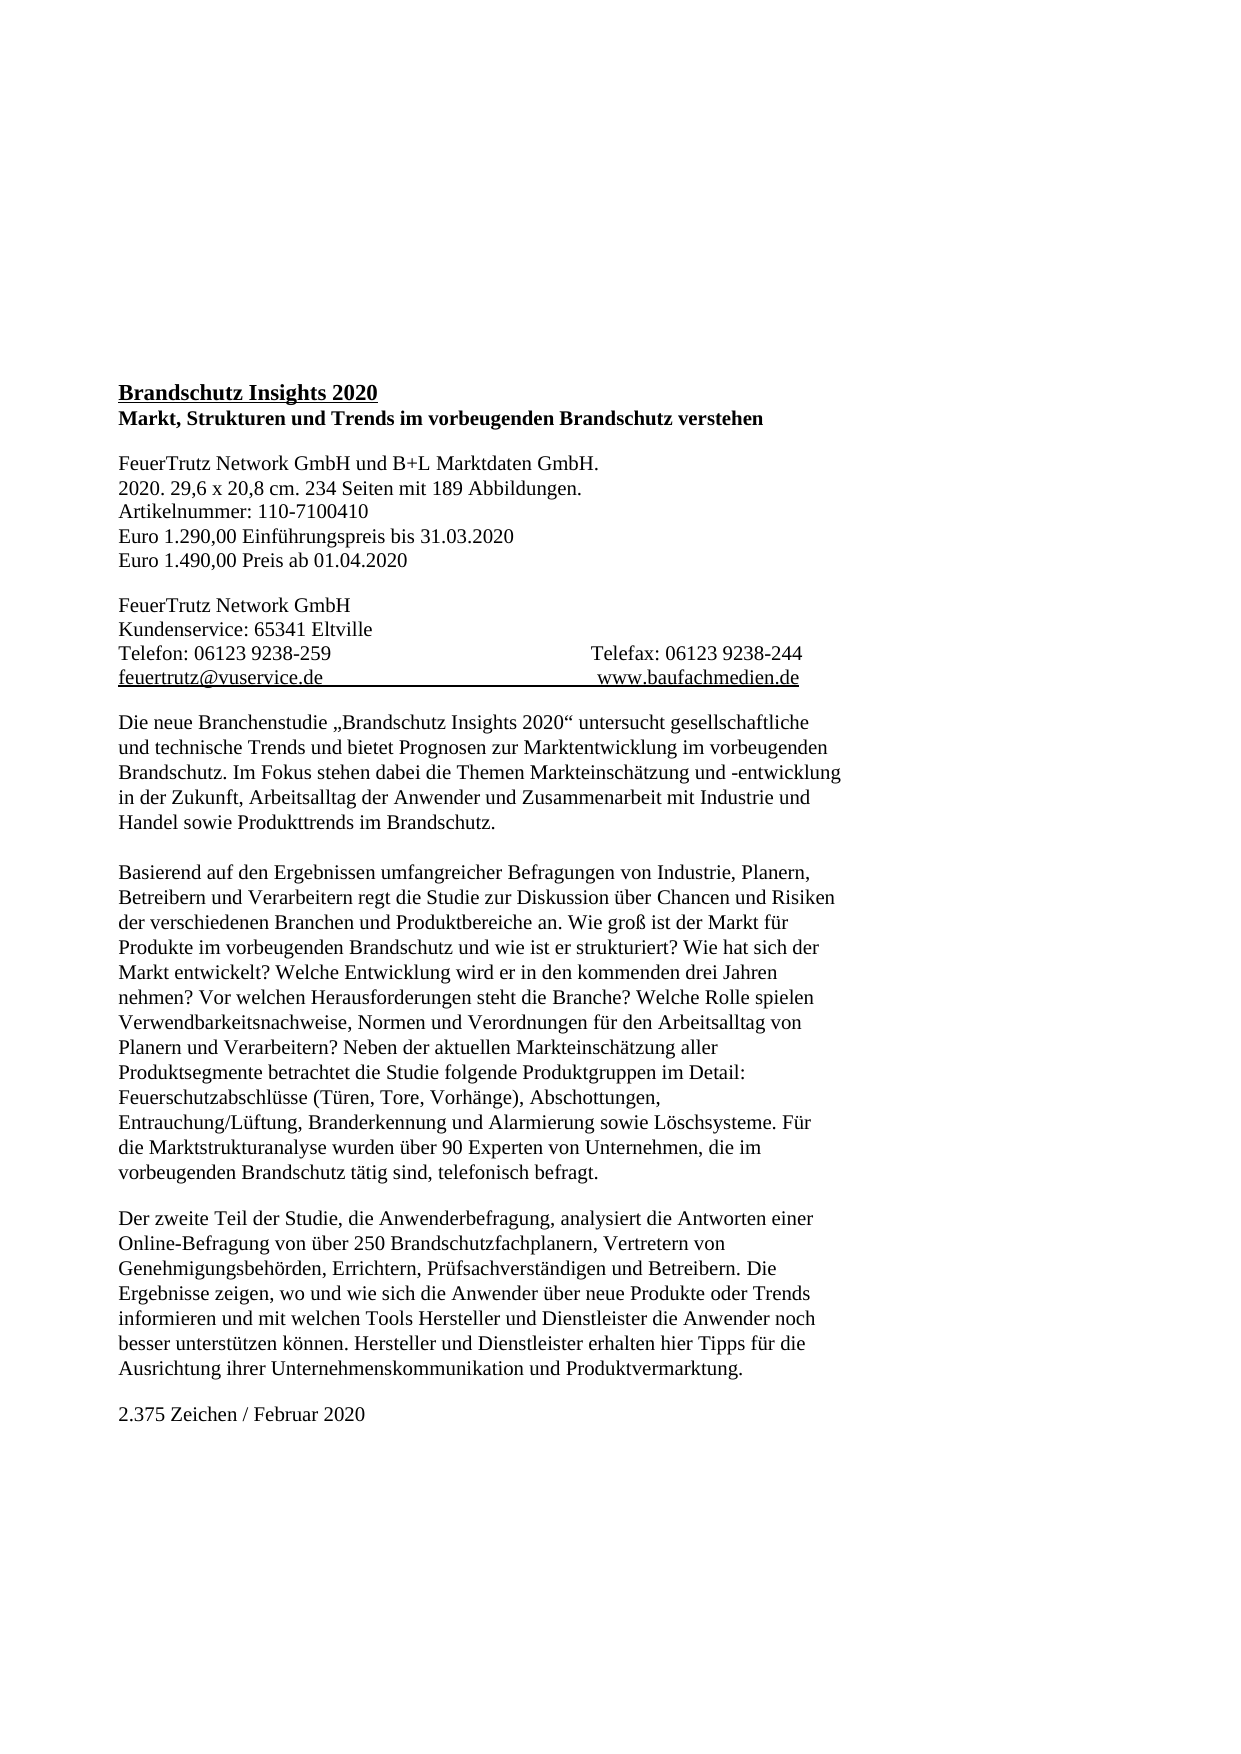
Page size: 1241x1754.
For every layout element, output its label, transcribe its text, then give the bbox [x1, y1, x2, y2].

text FeuerTrutz Network GmbH und B+L Marktdaten GmbH. 2020. 29,6 x 20,8 cm. 234 Seiten mit 189 Abbildungen. Artikelnummer: 110-7100410 Euro 1.290,00 Einführungspreis bis 31.03.2020 Euro 1.490,00 Preis ab 01.04.2020 [118, 451, 842, 572]
text FeuerTrutz Network GmbH Kundenservice: 65341 Eltville Telefon: 06123 9238-259 Telefax: 06123 9238-244 feuertrutz@vuservice.de www.baufachmedien.de [118, 592, 842, 689]
text 2.375 Zeichen / Februar 2020 [118, 1401, 842, 1426]
text Die neue Branchenstudie „Brandschutz Insights 2020“ untersucht gesellschaftliche und technische Trends und bietet Prognosen zur Marktentwicklung im vorbeugenden Brandschutz. Im Fokus stehen dabei die Themen Markteinschätzung und -entwicklung in der Zukunft, Arbeitsalltag der Anwender und Zusammenarbeit mit Industrie und Handel sowie Produkttrends im Brandschutz. Basierend auf den Ergebnissen umfangreicher Befragungen von Industrie, Planern, Betreibern und Verarbeitern regt die Studie zur Diskussion über Chancen und Risiken der verschiedenen Branchen und Produktbereiche an. Wie groß ist der Markt für Produkte im vorbeugenden Brandschutz und wie ist er strukturiert? Wie hat sich der Markt entwickelt? Welche Entwicklung wird er in den kommenden drei Jahren nehmen? Vor welchen Herausforderungen steht die Branche? Welche Rolle spielen Verwendbarkeitsnachweise, Normen und Verordnungen für den Arbeitsalltag von Planern und Verarbeitern? Neben der aktuellen Markteinschätzung aller Produktsegmente betrachtet die Studie folgende Produktgruppen im Detail: Feuerschutzabschlüsse (Türen, Tore, Vorhänge), Abschottungen, Entrauchung/Lüftung, Branderkennung und Alarmierung sowie Löschsysteme. Für die Marktstrukturanalyse wurden über 90 Experten von Unternehmen, die im vorbeugenden Brandschutz tätig sind, telefonisch befragt. [118, 709, 842, 1184]
text Brandschutz Insights 2020 Markt, Strukturen und Trends im vorbeugenden Brandschutz verstehen [118, 381, 841, 431]
text Der zweite Teil der Studie, die Anwenderbefragung, analysiert die Antworten einer Online-Befragung von über 250 Brandschutzfachplanern, Vertretern von Genehmigungsbehörden, Errichtern, Prüfsachverständigen und Betreibern. Die Ergebnisse zeigen, wo und wie sich die Anwender über neue Produkte oder Trends informieren und mit welchen Tools Hersteller und Dienstleister die Anwender noch besser unterstützen können. Hersteller und Dienstleister erhalten hier Tipps für die Ausrichtung ihrer Unternehmenskommunikation und Produktvermarktung. [118, 1205, 842, 1380]
